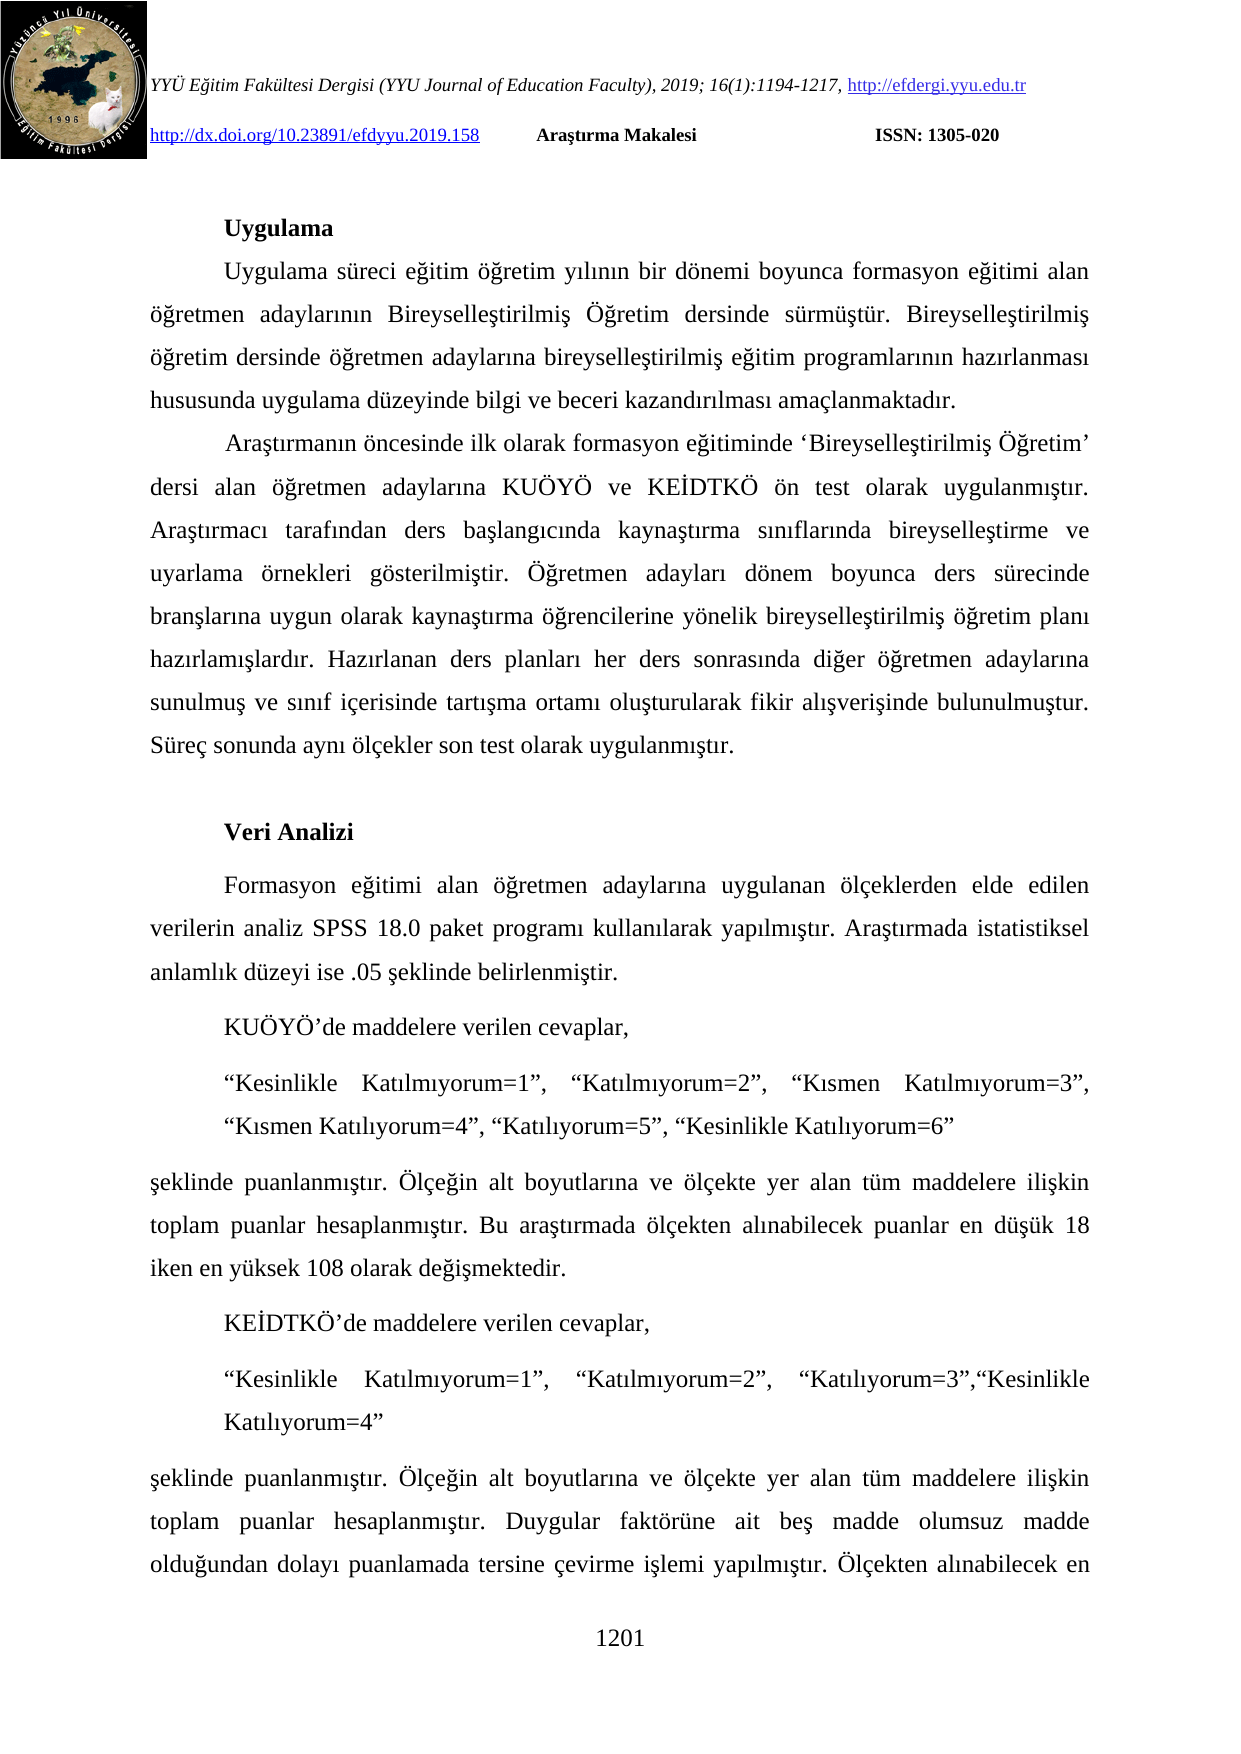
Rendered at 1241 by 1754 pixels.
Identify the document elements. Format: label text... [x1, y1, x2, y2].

picture [0, 1, 147, 158]
text “Kesinlikle Katılmıyorum=1”, “Katılmıyorum=2”, “Katılıyorum=3”,“Kesinlikle Katılıyorum=4” [224, 1364, 1090, 1436]
text KEİDTKÖ’de maddelere verilen cevaplar, [150, 1308, 1090, 1337]
text Formasyon eğitimi alan öğretmen adaylarına uygulanan ölçeklerden elde edilen verilerin analiz SPSS 18.0 paket programı kullanılarak yapılmıştır. Araştırmada istatistiksel anlamlık düzeyi ise .05 şeklinde belirlenmiştir. [150, 870, 1090, 985]
text KUÖYÖ’de maddelere verilen cevaplar, [150, 1012, 1090, 1041]
text şeklinde puanlanmıştır. Ölçeğin alt boyutlarına ve ölçekte yer alan tüm maddelere ilişkin toplam puanlar hesaplanmıştır. Bu araştırmada ölçekten alınabilecek puanlar en düşük 18 iken en yüksek 108 olarak değişmektedir. [150, 1167, 1090, 1282]
text Veri Analizi [150, 817, 1090, 845]
text Araştırmanın öncesinde ilk olarak formasyon eğitiminde ‘Bireyselleştirilmiş Öğretim’ dersi alan öğretmen adaylarına KUÖYÖ ve KEİDTKÖ ön test olarak uygulanmıştır. Araştırmacı tarafından ders başlangıcında kaynaştırma sınıflarında bireyselleştirme ve uyarlama örnekleri gösterilmiştir. Öğretmen adayları dönem boyunca ders sürecinde branşlarına uygun olarak kaynaştırma öğrencilerine yönelik bireyselleştirilmiş öğretim planı hazırlamışlardır. Hazırlanan ders planları her ders sonrasında diğer öğretmen adaylarına sunulmuş ve sınıf içerisinde tartışma ortamı oluşturularak fikir alışverişinde bulunulmuştur. Süreç sonunda aynı ölçekler son test olarak uygulanmıştır. [150, 428, 1090, 759]
text “Kesinlikle Katılmıyorum=1”, “Katılmıyorum=2”, “Kısmen Katılmıyorum=3”, “Kısmen Katılıyorum=4”, “Katılıyorum=5”, “Kesinlikle Katılıyorum=6” [224, 1068, 1090, 1140]
text Uygulama süreci eğitim öğretim yılının bir dönemi boyunca formasyon eğitimi alan öğretmen adaylarının Bireyselleştirilmiş Öğretim dersinde sürmüştür. Bireyselleştirilmiş öğretim dersinde öğretmen adaylarına bireyselleştirilmiş eğitim programlarının hazırlanması hususunda uygulama düzeyinde bilgi ve beceri kazandırılması amaçlanmaktadır. [150, 256, 1090, 414]
text Uygulama [150, 213, 1090, 242]
